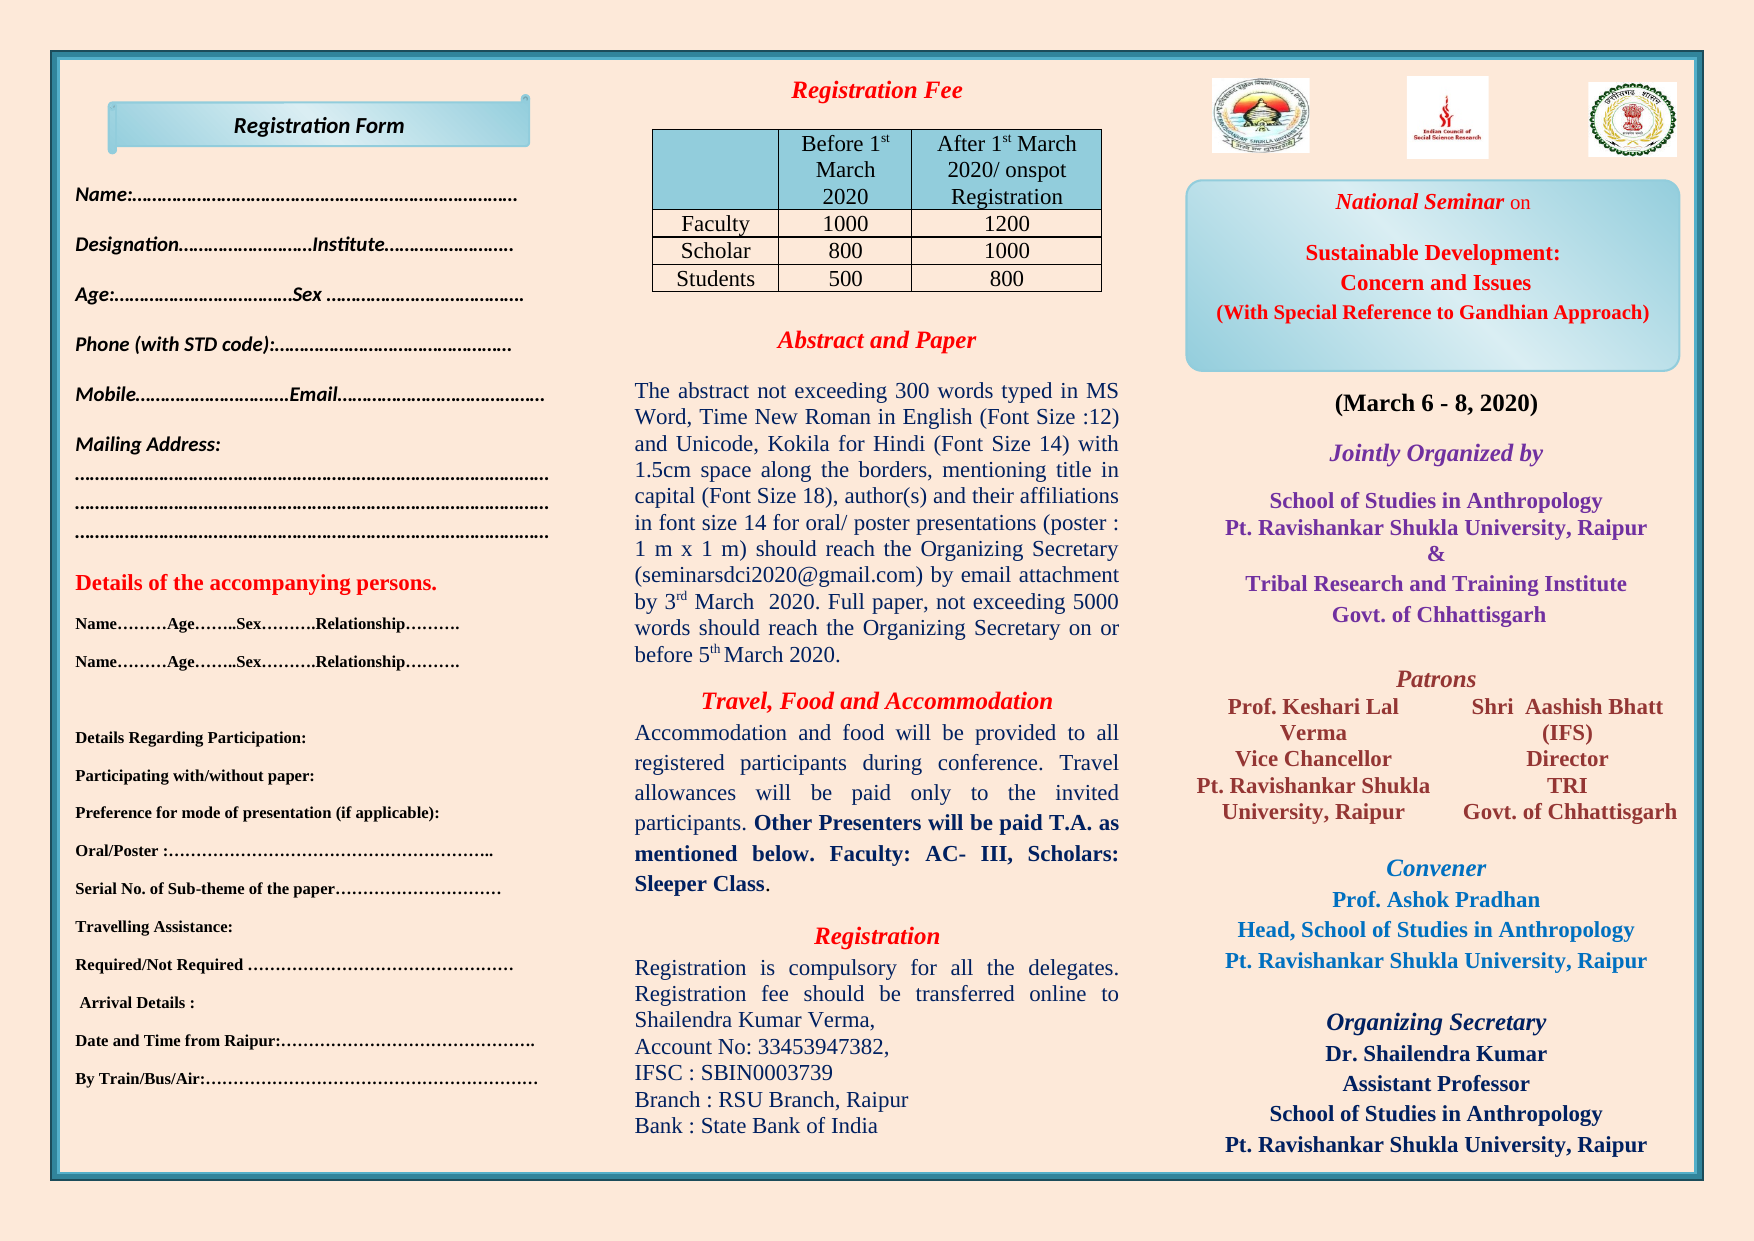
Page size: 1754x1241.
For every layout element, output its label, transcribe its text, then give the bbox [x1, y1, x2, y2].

text By Train/Bus/Air:…………………………………………………… [75, 1069, 561, 1088]
table_header [653, 130, 778, 209]
text Prof. Ashok Pradhan [1193, 886, 1679, 913]
text Oral/Poster :………………………………………………….. [75, 841, 561, 860]
text Mobile………………………….Email…………………………………… [75, 381, 561, 407]
text Assistant Professor [1193, 1070, 1679, 1097]
text Travel, Food and Accommodation [634, 686, 1120, 714]
text Pt. Ravishankar Shukla University, Raipur [1193, 514, 1679, 540]
text IFSC : SBIN0003739 [634, 1059, 1120, 1086]
table_header After 1st March 2020/ onspot Registration [912, 130, 1101, 209]
text Phone (with STD code):………………………………………… [75, 331, 561, 357]
text Designation………………………Institute…………………….. [75, 231, 561, 257]
text Accommodation and food will be provided to all registered participants during conference. Travel allowances will be paid only to the invited participants. Other Presenters will be paid T.A. as mentioned below. Faculty: AC- III, Scholars: Sleeper Class. [634, 719, 1120, 896]
table_cell 800 [779, 238, 911, 264]
text Jointly Organized by [1193, 438, 1679, 467]
text Details of the accompanying persons. [75, 569, 561, 595]
text Head, School of Studies in Anthropology [1193, 916, 1679, 943]
text Serial No. of Sub-theme of the paper………………………… [75, 879, 561, 898]
text Organizing Secretary [1193, 1007, 1679, 1036]
text Abstract and Paper [634, 325, 1120, 354]
text Date and Time from Raipur:………………………………………. [75, 1031, 561, 1050]
text & [1193, 540, 1679, 567]
table_header Before 1st March 2020 [779, 130, 911, 209]
picture [1588, 82, 1677, 157]
picture [1212, 78, 1310, 153]
text Account No: 33453947382, [634, 1033, 1120, 1059]
text Mailing Address: ……………………………………………………………………………………………………………………………………………………………………………………………………………………………………………………………… [75, 431, 561, 544]
text Govt. of Chhattisgarh [1193, 601, 1679, 627]
table_cell 500 [779, 265, 911, 291]
table_cell Shri Aashish Bhatt (IFS) Director TRI Govt. of Chhattisgarh [1444, 693, 1690, 853]
text School of Studies in Anthropology [1193, 1101, 1679, 1127]
text Bank : State Bank of India [634, 1112, 1120, 1138]
text Registration [634, 921, 1120, 949]
text Arrival Details : [75, 993, 561, 1012]
text Convener [1193, 853, 1679, 882]
text Dr. Shailendra Kumar [1193, 1040, 1679, 1066]
text Age:………………………………Sex …………………………………. [75, 281, 561, 307]
table_cell 1200 [912, 210, 1101, 236]
text Pt. Ravishankar Shukla University, Raipur [1193, 1131, 1679, 1157]
table_cell 1000 [912, 238, 1101, 264]
text Registration Fee [634, 75, 1120, 104]
table_header Patrons [1182, 664, 1690, 693]
text Required/Not Required ………………………………………… [75, 955, 561, 974]
text The abstract not exceeding 300 words typed in MS Word, Time New Roman in English (Font Size :12) and Unicode, Kokila for Hindi (Font Size 14) with 1.5cm space along the borders, mentioning title in capital (Font Size 18), author(s) and their affiliations in font size 14 for oral/ poster presentations (poster : 1 m x 1 m) should reach the Organizing Secretary (seminarsdci2020@gmail.com) by email attachment by 3rd March 2020. Full paper, not exceeding 5000 words should reach the Organizing Secretary on or before 5th March 2020. [634, 377, 1120, 667]
text Name:…………………………………………………………………… [75, 181, 561, 207]
text Participating with/without paper: [75, 765, 561, 784]
text Pt. Ravishankar Shukla University, Raipur [1193, 947, 1679, 973]
text Registration is compulsory for all the delegates. Registration fee should be transferred online to Shailendra Kumar Verma, [634, 954, 1120, 1033]
text School of Studies in Anthropology [1193, 488, 1679, 514]
text Preference for mode of presentation (if applicable): [75, 803, 561, 822]
text Travelling Assistance: [75, 917, 561, 936]
table_cell 1000 [779, 210, 911, 236]
text Tribal Research and Training Institute [1193, 571, 1679, 597]
text Name………Age……..Sex……….Relationship………. [75, 652, 561, 671]
table_cell 800 [912, 265, 1101, 291]
text Name………Age……..Sex……….Relationship………. [75, 614, 561, 633]
picture [1406, 76, 1489, 159]
table_cell Students [653, 265, 778, 291]
table_cell Scholar [653, 238, 778, 264]
text Branch : RSU Branch, Raipur [634, 1086, 1120, 1112]
table_cell Prof. Keshari Lal Verma Vice Chancellor Pt. Ravishankar Shukla University, Raipur [1182, 693, 1444, 853]
text (March 6 - 8, 2020) [1193, 388, 1679, 417]
table_cell Faculty [653, 210, 778, 236]
text Details Regarding Participation: [75, 727, 561, 747]
